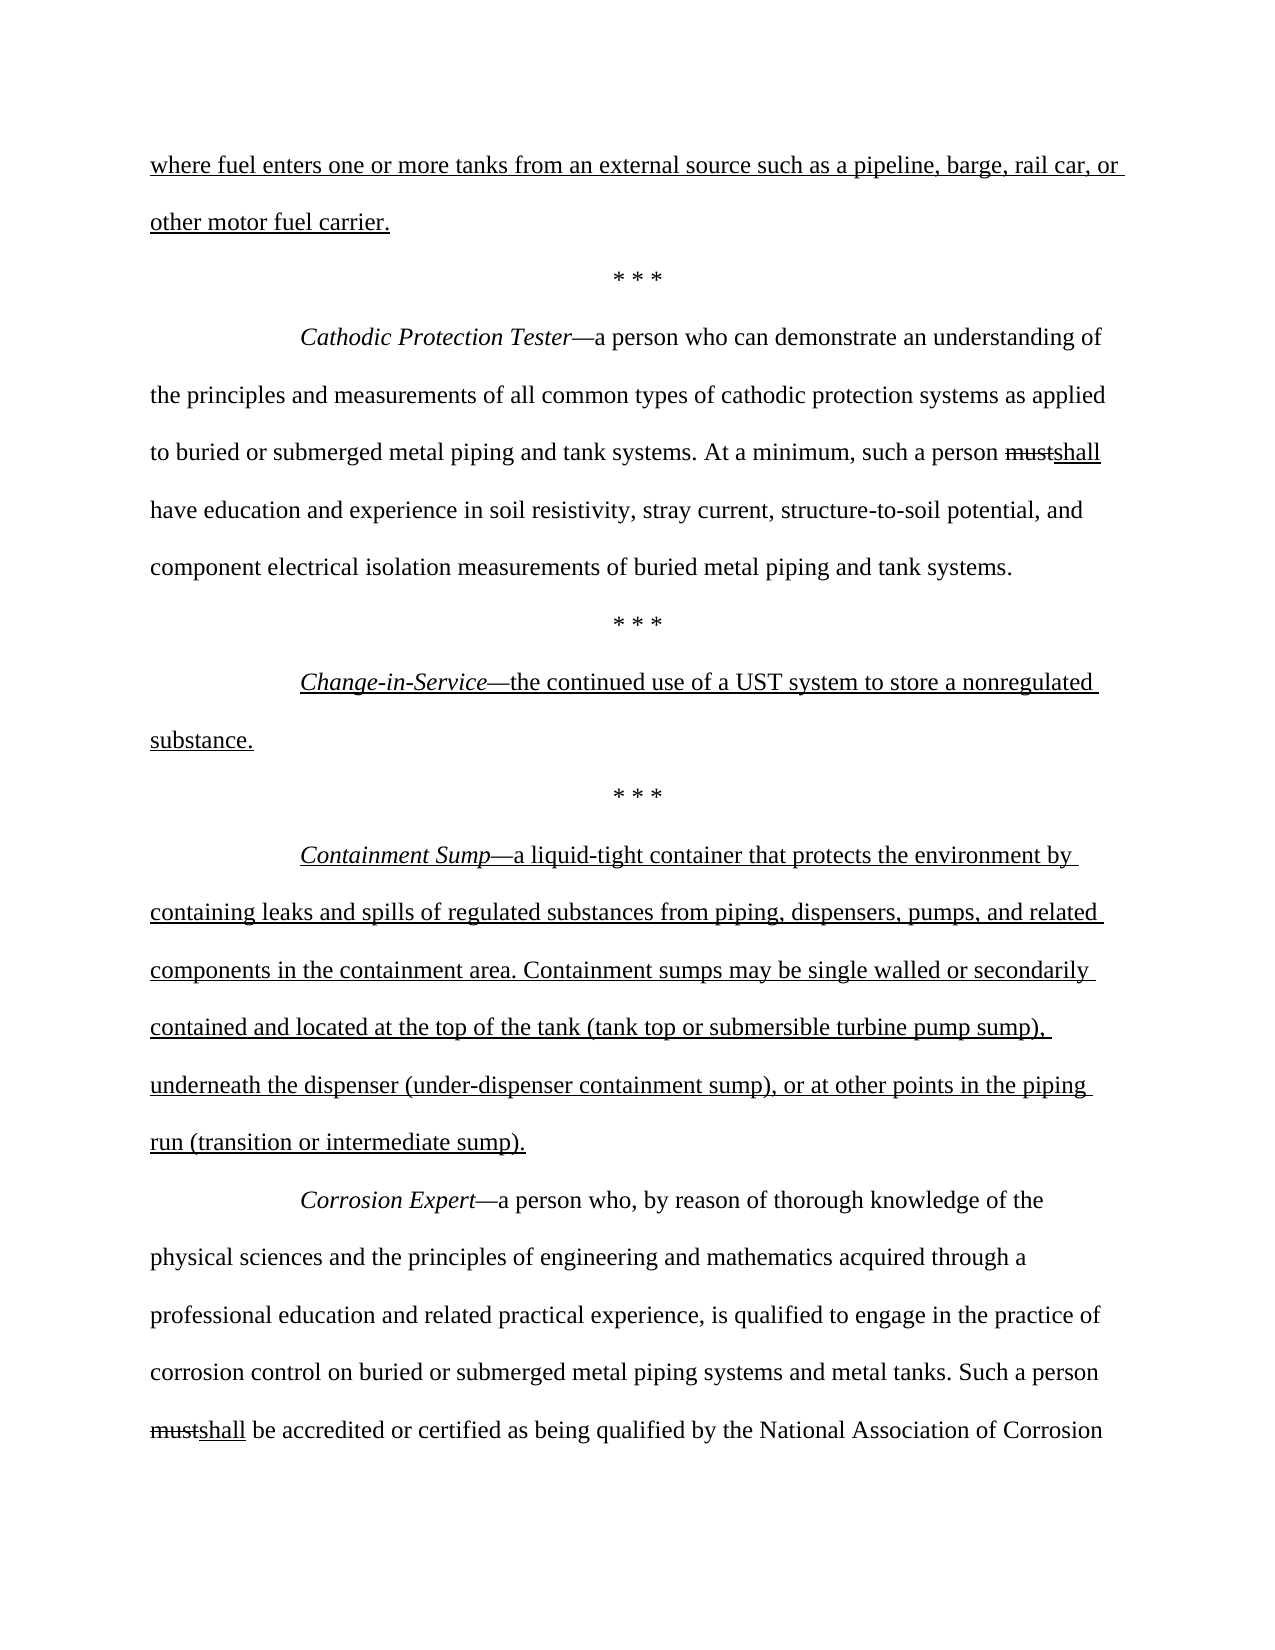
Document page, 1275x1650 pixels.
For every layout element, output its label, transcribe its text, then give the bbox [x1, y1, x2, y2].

text * * * [150, 265, 1125, 294]
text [150, 1185, 1125, 1444]
text Cathodic Protection Tester—a person who can demonstrate an understanding of the principles and measurements of all common types of cathodic protection systems as applied to buried or submerged metal piping and tank systems. At a minimum, such a person mustshall have education and experience in soil resistivity, stray current, structure-to-soil potential, and component electrical isolation measurements of buried metal piping and tank systems. [150, 322, 1125, 581]
text * * * [150, 610, 1125, 639]
text Change-in-Service—the continued use of a UST system to store a nonregulated substance. [150, 667, 1125, 754]
text Containment Sump—a liquid-tight container that protects the environment by containing leaks and spills of regulated substances from piping, dispensers, pumps, and related components in the containment area. Containment sumps may be single walled or secondarily contained and located at the top of the tank (tank top or submersible turbine pump sump), underneath the dispenser (under-dispenser containment sump), or at other points in the piping run (transition or intermediate sump). [150, 840, 1125, 1156]
text * * * [150, 782, 1125, 811]
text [150, 150, 1125, 175]
